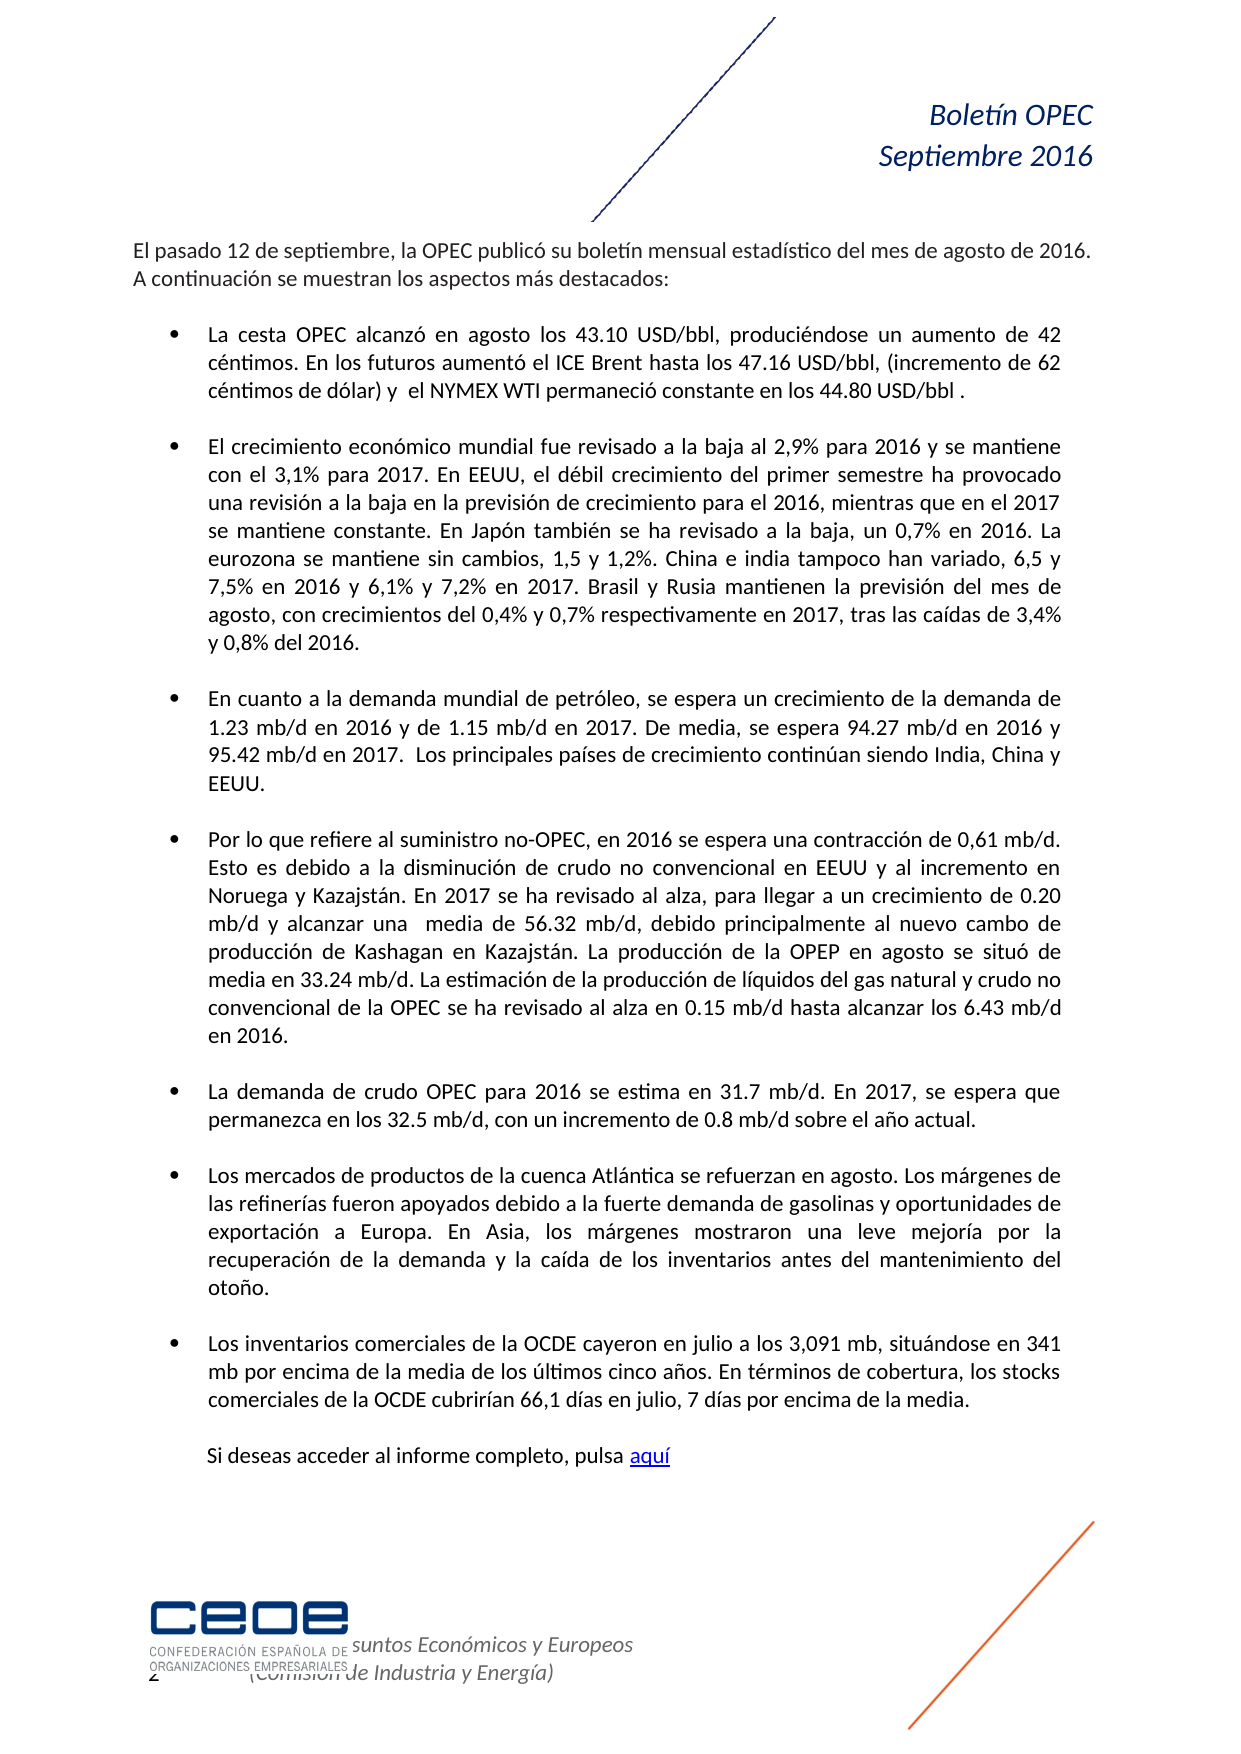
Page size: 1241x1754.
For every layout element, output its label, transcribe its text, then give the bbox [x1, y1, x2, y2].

list El crecimiento económico mundial fue revisado a la baja al 2,9% para 2016 y se mantiene con el 3,1% para 2017. En EEUU, el débil crecimiento del primer semestre ha provocado una revisión a la baja en la previsión de crecimiento para el 2016, mientras que en el 2017 se mantiene constante. En Japón también se ha revisado a la baja, un 0,7% en 2016. La eurozona se mantiene sin cambios, 1,5 y 1,2%. China e india tampoco han variado, 6,5 y 7,5% en 2016 y 6,1% y 7,2% en 2017. Brasil y Rusia mantienen la previsión del mes de agosto, con crecimientos del 0,4% y 0,7% respectivamente en 2017, tras las caídas de 3,4% y 0,8% del 2016. [170, 432, 1063, 657]
picture [877, 1502, 1129, 1754]
picture [144, 1596, 354, 1674]
picture [566, 17, 777, 222]
text Si deseas acceder al informe completo, pulsa aquí [207, 1441, 1063, 1469]
list En cuanto a la demanda mundial de petróleo, se espera un crecimiento de la demanda de 1.23 mb/d en 2016 y de 1.15 mb/d en 2017. De media, se espera 94.27 mb/d en 2016 y 95.42 mb/d en 2017. Los principales países de crecimiento continúan siendo India, China y EEUU. [170, 684, 1063, 797]
list Los inventarios comerciales de la OCDE cayeron en julio a los 3,091 mb, situándose en 341 mb por encima de la media de los últimos cinco años. En términos de cobertura, los stocks comerciales de la OCDE cubrirían 66,1 días en julio, 7 días por encima de la media. [170, 1329, 1063, 1413]
list La demanda de crudo OPEC para 2016 se estima en 31.7 mb/d. En 2017, se espera que permanezca en los 32.5 mb/d, con un incremento de 0.8 mb/d sobre el año actual. [170, 1077, 1063, 1133]
list Los mercados de productos de la cuenca Atlántica se refuerzan en agosto. Los márgenes de las refinerías fueron apoyados debido a la fuerte demanda de gasolinas y oportunidades de exportación a Europa. En Asia, los márgenes mostraron una leve mejoría por la recuperación de la demanda y la caída de los inventarios antes del mantenimiento del otoño. [170, 1161, 1063, 1301]
text El pasado 12 de septiembre, la OPEC publicó su boletín mensual estadístico del mes de agosto de 2016. A continuación se muestran los aspectos más destacados: [133, 236, 1093, 292]
list La cesta OPEC alcanzó en agosto los 43.10 USD/bbl, produciéndose un aumento de 42 céntimos. En los futuros aumentó el ICE Brent hasta los 47.16 USD/bbl, (incremento de 62 céntimos de dólar) y el NYMEX WTI permaneció constante en los 44.80 USD/bbl . [170, 320, 1063, 404]
list Por lo que refiere al suministro no-OPEC, en 2016 se espera una contracción de 0,61 mb/d. Esto es debido a la disminución de crudo no convencional en EEUU y al incremento en Noruega y Kazajstán. En 2017 se ha revisado al alza, para llegar a un crecimiento de 0.20 mb/d y alcanzar una media de 56.32 mb/d, debido principalmente al nuevo cambo de producción de Kashagan en Kazajstán. La producción de la OPEP en agosto se situó de media en 33.24 mb/d. La estimación de la producción de líquidos del gas natural y crudo no convencional de la OPEC se ha revisado al alza en 0.15 mb/d hasta alcanzar los 6.43 mb/d en 2016. [170, 825, 1063, 1049]
